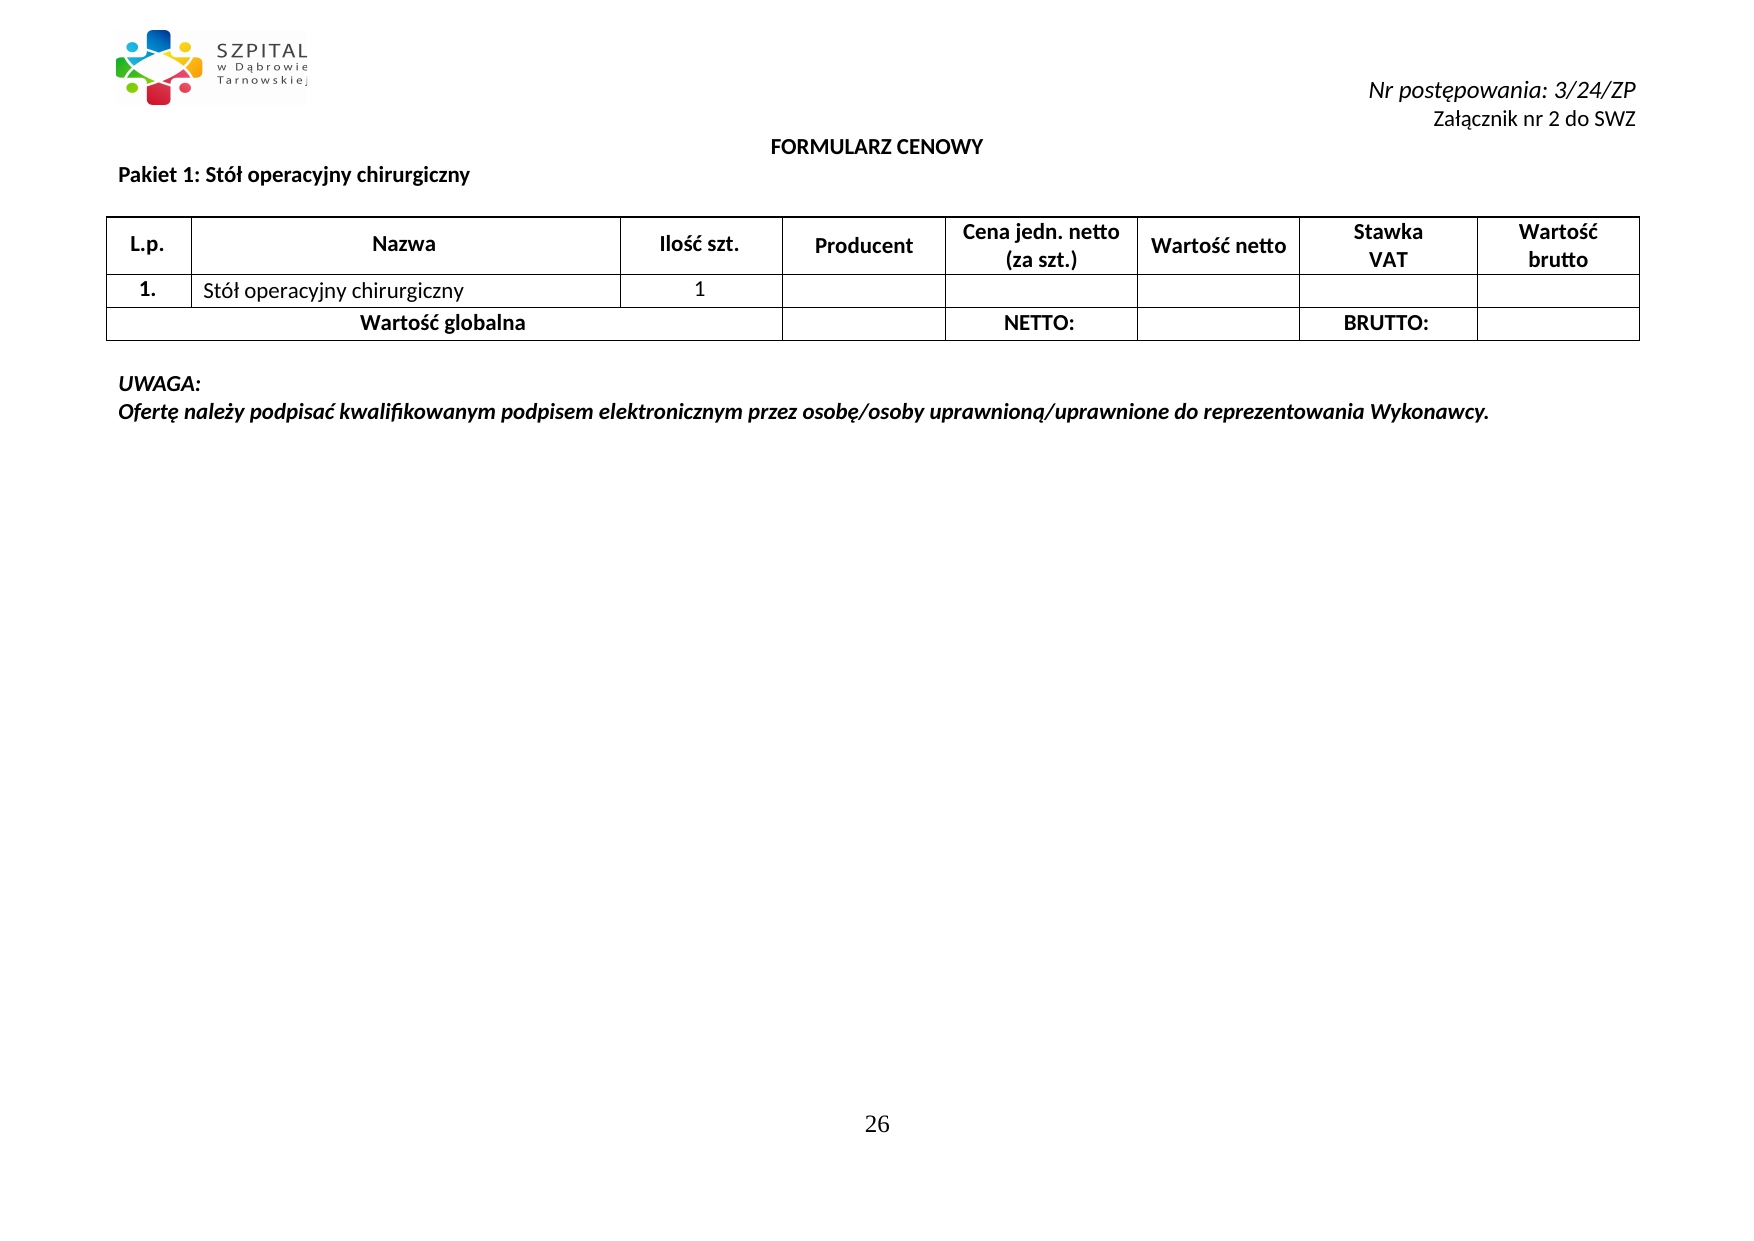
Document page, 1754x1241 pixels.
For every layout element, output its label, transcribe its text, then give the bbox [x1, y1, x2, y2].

text Ofertę należy podpisać kwalifikowanym podpisem elektronicznym przez osobę/osoby uprawnioną/uprawnione do reprezentowania Wykonawcy. [118, 397, 1636, 425]
table_cell BRUTTO: [1300, 308, 1477, 340]
table_header Ilość szt. [621, 218, 782, 273]
table_cell Stół operacyjny chirurgiczny [192, 275, 620, 307]
table_cell [783, 275, 945, 307]
table_header Wartość netto [1138, 218, 1299, 273]
table_header Stawka VAT [1300, 218, 1477, 273]
text UWAGA: [118, 369, 1636, 397]
text Pakiet 1: Stół operacyjny chirurgiczny [118, 160, 1636, 188]
table_cell [946, 275, 1137, 307]
table_header Wartość brutto [1478, 218, 1639, 273]
table_cell 1 [621, 275, 782, 307]
table_cell 1. [107, 275, 191, 307]
table_cell [783, 308, 945, 340]
table_cell NETTO: [946, 308, 1137, 340]
table_cell Wartość globalna [107, 308, 782, 340]
table_cell [1478, 308, 1639, 340]
text FORMULARZ CENOWY [118, 132, 1636, 160]
table_header Nazwa [192, 218, 620, 273]
text Załącznik nr 2 do SWZ [118, 104, 1636, 132]
table_cell [1300, 275, 1477, 307]
picture [116, 30, 308, 105]
table_cell [1138, 275, 1299, 307]
table_cell [1478, 275, 1639, 307]
table_cell [1138, 308, 1299, 340]
table_header Producent [783, 218, 945, 273]
table_header Cena jedn. netto (za szt.) [946, 218, 1137, 273]
table_header L.p. [107, 218, 191, 273]
